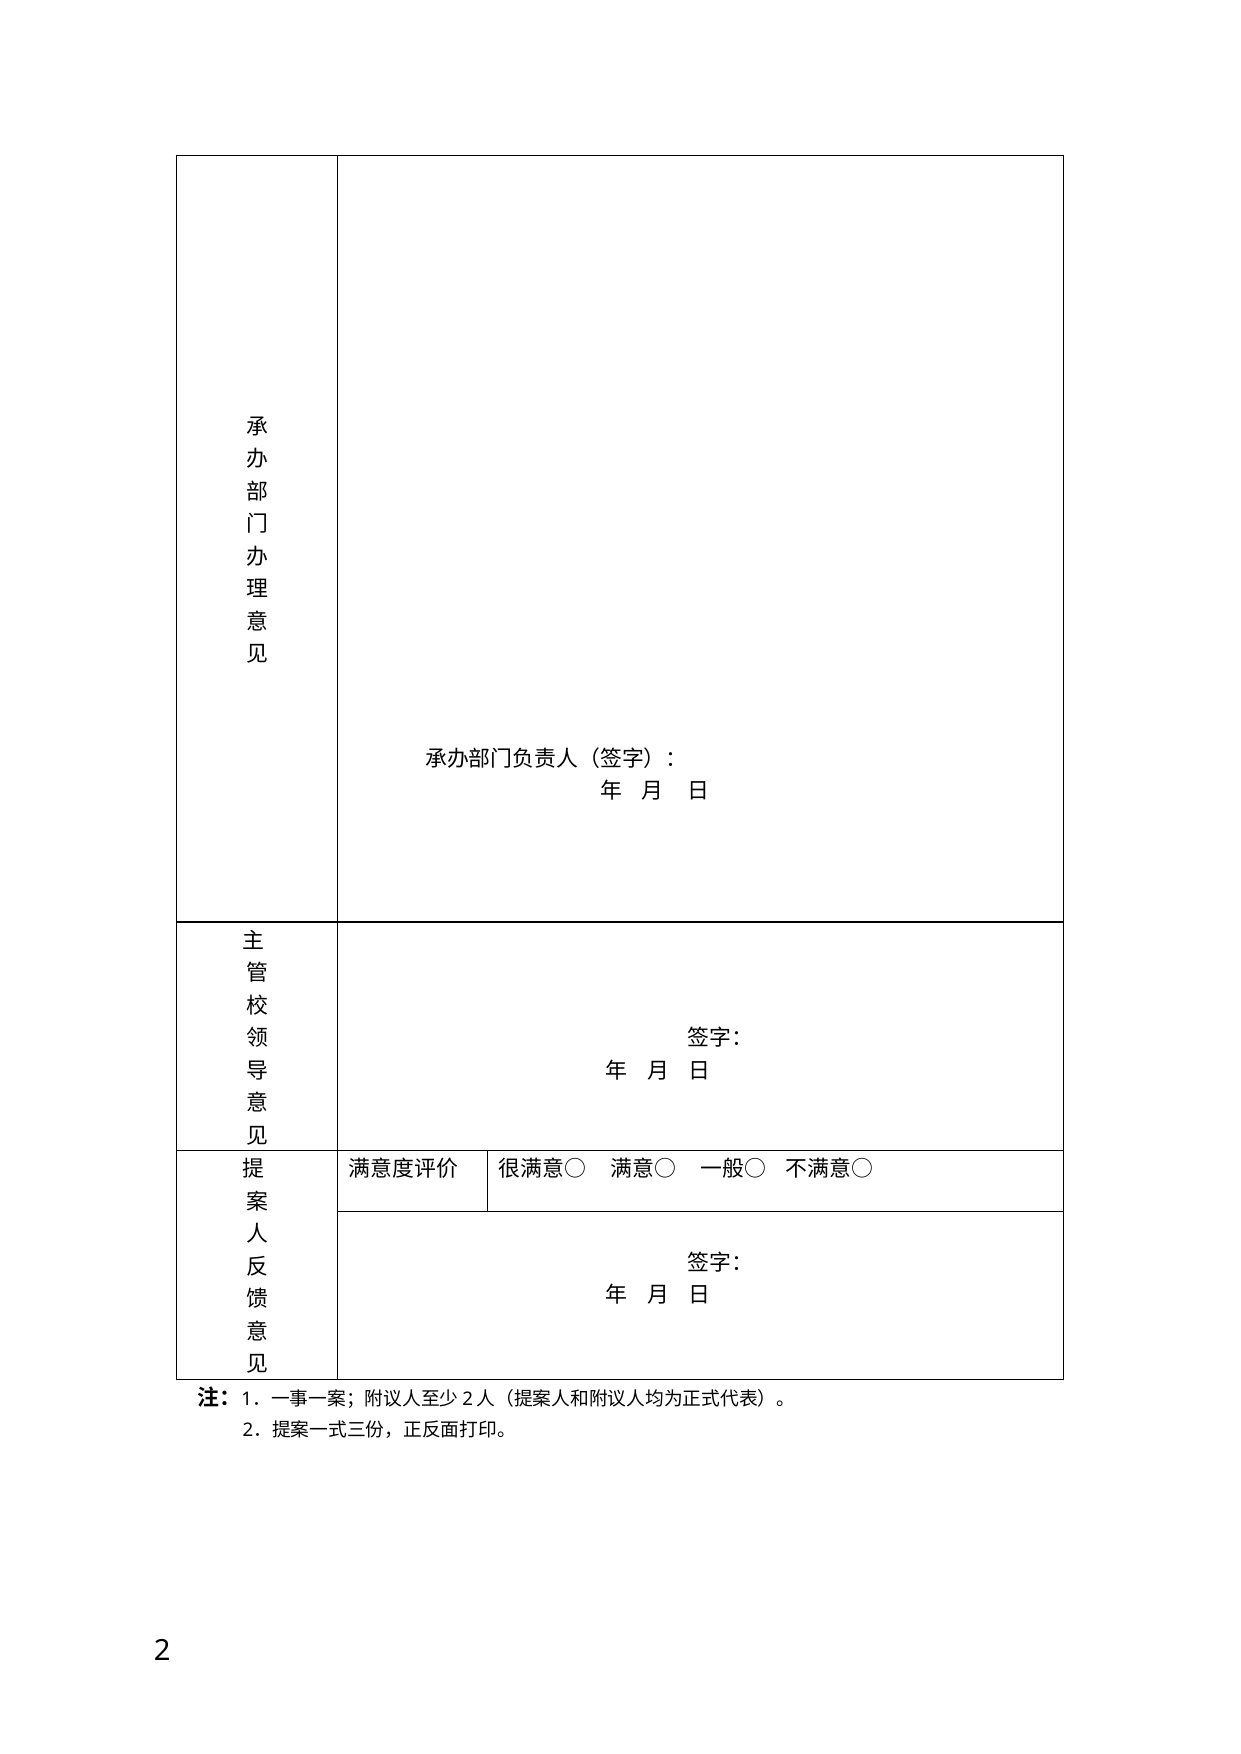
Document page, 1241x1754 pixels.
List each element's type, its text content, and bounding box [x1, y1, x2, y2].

table_cell 很满意○ 满意○ 一般○ 不满意○ [488, 1151, 1063, 1211]
table_cell 签字： 年 月 日 [338, 1212, 1063, 1378]
table_cell 主 管 校 领 导 意 见 [177, 923, 337, 1150]
table_cell 提 案 人 反 馈 意 见 [177, 1151, 337, 1378]
text 注：1．一事一案；附议人至少2人（提案人和附议人均为正式代表）。 [153, 1379, 1087, 1412]
text 2．提案一式三份，正反面打印。 [153, 1412, 1087, 1444]
table_cell 承办部门负责人（签字）： 年 月 日 [338, 156, 1063, 921]
table_cell 承 办 部 门 办 理 意 见 [177, 156, 337, 921]
table_cell 满意度评价 [338, 1151, 487, 1211]
table_cell 签字： 年 月 日 [338, 923, 1063, 1150]
